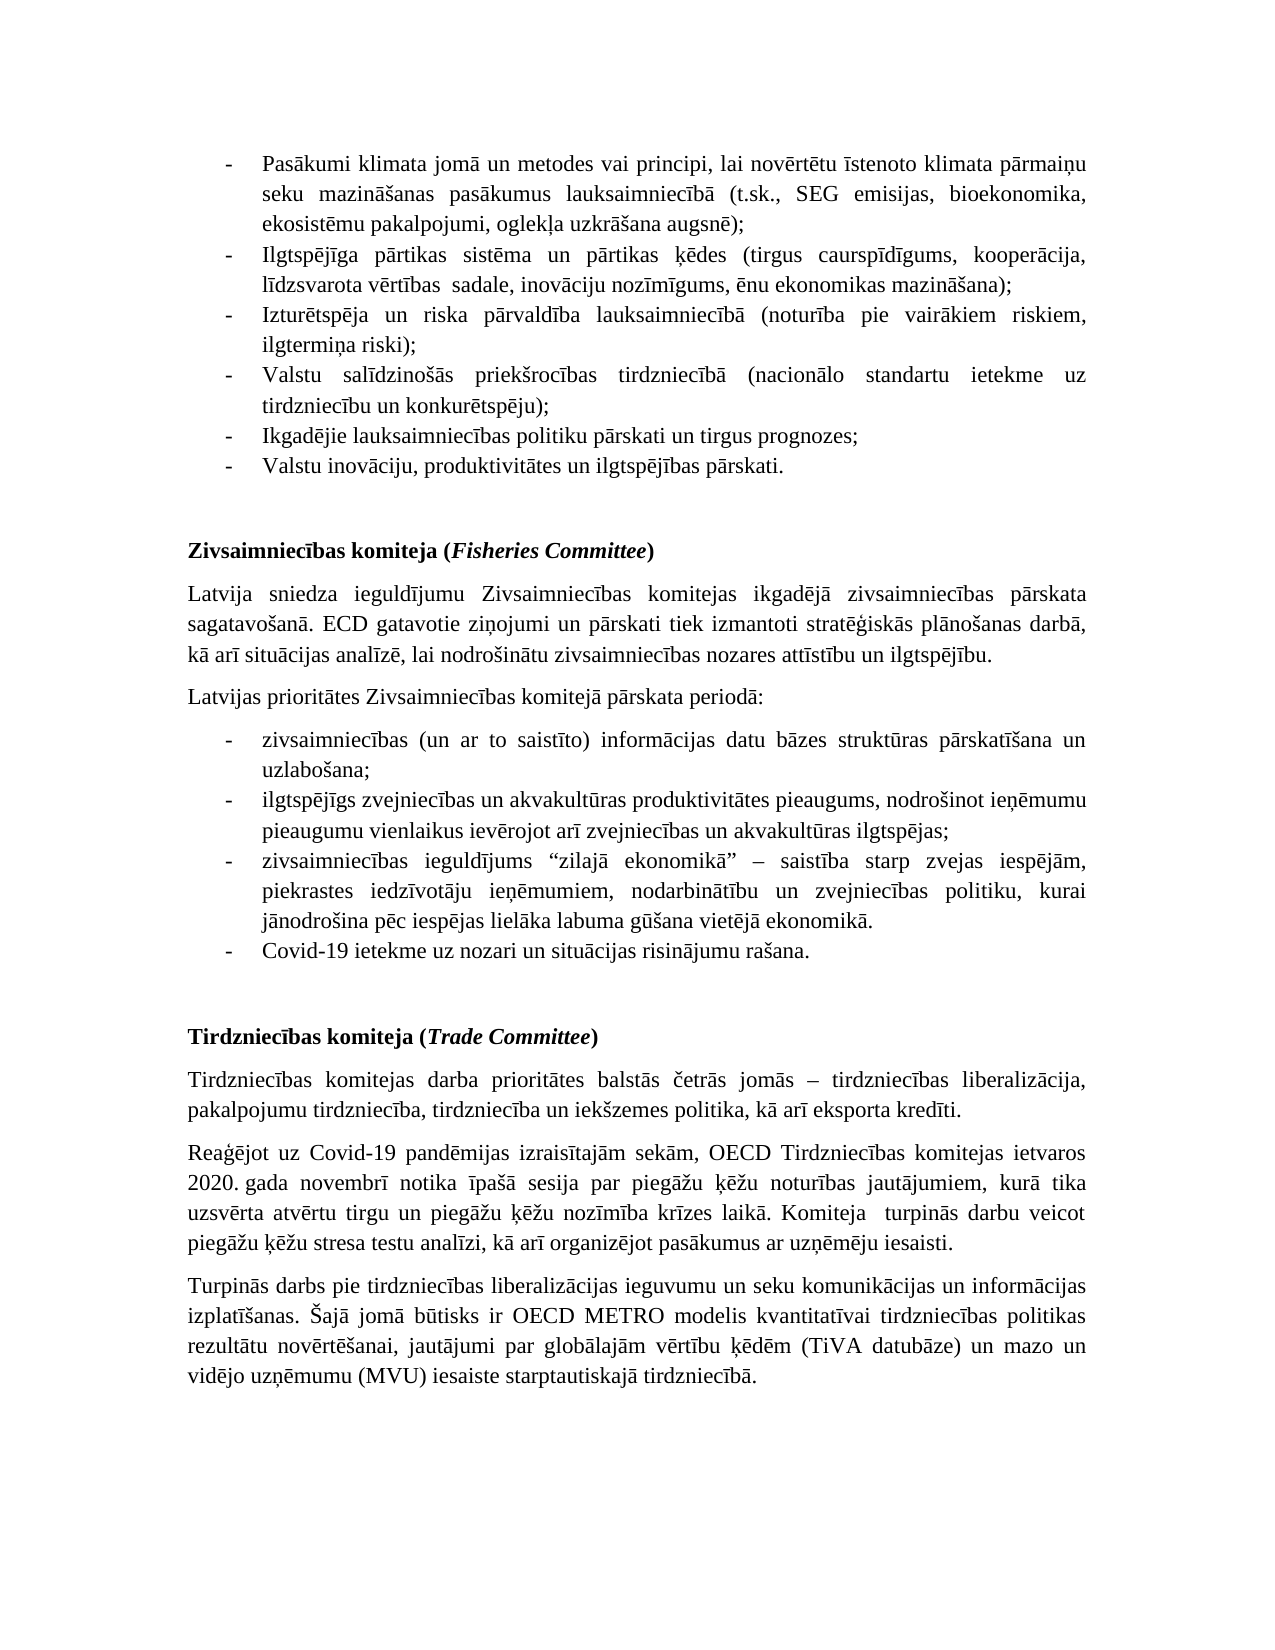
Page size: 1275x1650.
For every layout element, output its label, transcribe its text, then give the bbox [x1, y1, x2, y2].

text Latvija sniedza ieguldījumu Zivsaimniecības komitejas ikgadējā zivsaimniecības pārskata sagatavošanā. ECD gatavotie ziņojumi un pārskati tiek izmantoti stratēģiskās plānošanas darbā, kā arī situācijas analīzē, lai nodrošinātu zivsaimniecības nozares attīstību un ilgtspējību. [187, 580, 1087, 667]
list Valstu salīdzinošās priekšrocības tirdzniecībā (nacionālo standartu ietekme uz tirdzniecību un konkurētspēju); [225, 361, 1087, 418]
text Tirdzniecības komiteja (Trade Committee) [187, 1023, 1087, 1049]
list Covid-19 ietekme uz nozari un situācijas risinājumu rašana. [225, 937, 1087, 964]
text Turpinās darbs pie tirdzniecības liberalizācijas ieguvumu un seku komunikācijas un informācijas izplatīšanas. Šajā jomā būtisks ir OECD METRO modelis kvantitatīvai tirdzniecības politikas rezultātu novērtēšanai, jautājumi par globālajām vērtību ķēdēm (TiVA datubāze) un mazo un vidējo uzņēmumu (MVU) iesaiste starptautiskajā tirdzniecībā. [187, 1272, 1087, 1389]
list Valstu inovāciju, produktivitātes un ilgtspējības pārskati. [225, 452, 1087, 478]
text Zivsaimniecības komiteja (Fisheries Committee) [187, 537, 1087, 564]
list Ikgadējie lauksaimniecības politiku pārskati un tirgus prognozes; [225, 422, 1087, 448]
text Latvijas prioritātes Zivsaimniecības komitejā pārskata periodā: [187, 683, 1087, 710]
list Pasākumi klimata jomā un metodes vai principi, lai novērtētu īstenoto klimata pārmaiņu seku mazināšanas pasākumus lauksaimniecībā (t.sk., SEG emisijas, bioekonomika, ekosistēmu pakalpojumi, oglekļa uzkrāšana augsnē); [225, 150, 1087, 237]
list zivsaimniecības (un ar to saistīto) informācijas datu bāzes struktūras pārskatīšana un uzlabošana; [225, 726, 1087, 783]
list Izturētspēja un riska pārvaldība lauksaimniecībā (noturība pie vairākiem riskiem, ilgtermiņa riski); [225, 301, 1087, 358]
list zivsaimniecības ieguldījums “zilajā ekonomikā” – saistība starp zvejas iespējām, piekrastes iedzīvotāju ieņēmumiem, nodarbinātību un zvejniecības politiku, kurai jānodrošina pēc iespējas lielāka labuma gūšana vietējā ekonomikā. [225, 847, 1087, 934]
list Ilgtspējīga pārtikas sistēma un pārtikas ķēdes (tirgus caurspīdīgums, kooperācija, līdzsvarota vērtības sadale, inovāciju nozīmīgums, ēnu ekonomikas mazināšana); [225, 241, 1087, 297]
text Reaģējot uz Covid-19 pandēmijas izraisītajām sekām, OECD Tirdzniecības komitejas ietvaros 2020. gada novembrī notika īpašā sesija par piegāžu ķēžu noturības jautājumiem, kurā tika uzsvērta atvērtu tirgu un piegāžu ķēžu nozīmība krīzes laikā. Komiteja turpinās darbu veicot piegāžu ķēžu stresa testu analīzi, kā arī organizējot pasākumus ar uzņēmēju iesaisti. [187, 1138, 1087, 1256]
text Tirdzniecības komitejas darba prioritātes balstās četrās jomās – tirdzniecības liberalizācija, pakalpojumu tirdzniecība, tirdzniecība un iekšzemes politika, kā arī eksporta kredīti. [187, 1066, 1087, 1122]
list ilgtspējīgs zvejniecības un akvakultūras produktivitātes pieaugums, nodrošinot ieņēmumu pieaugumu vienlaikus ievērojot arī zvejniecības un akvakultūras ilgtspējas; [225, 786, 1087, 843]
